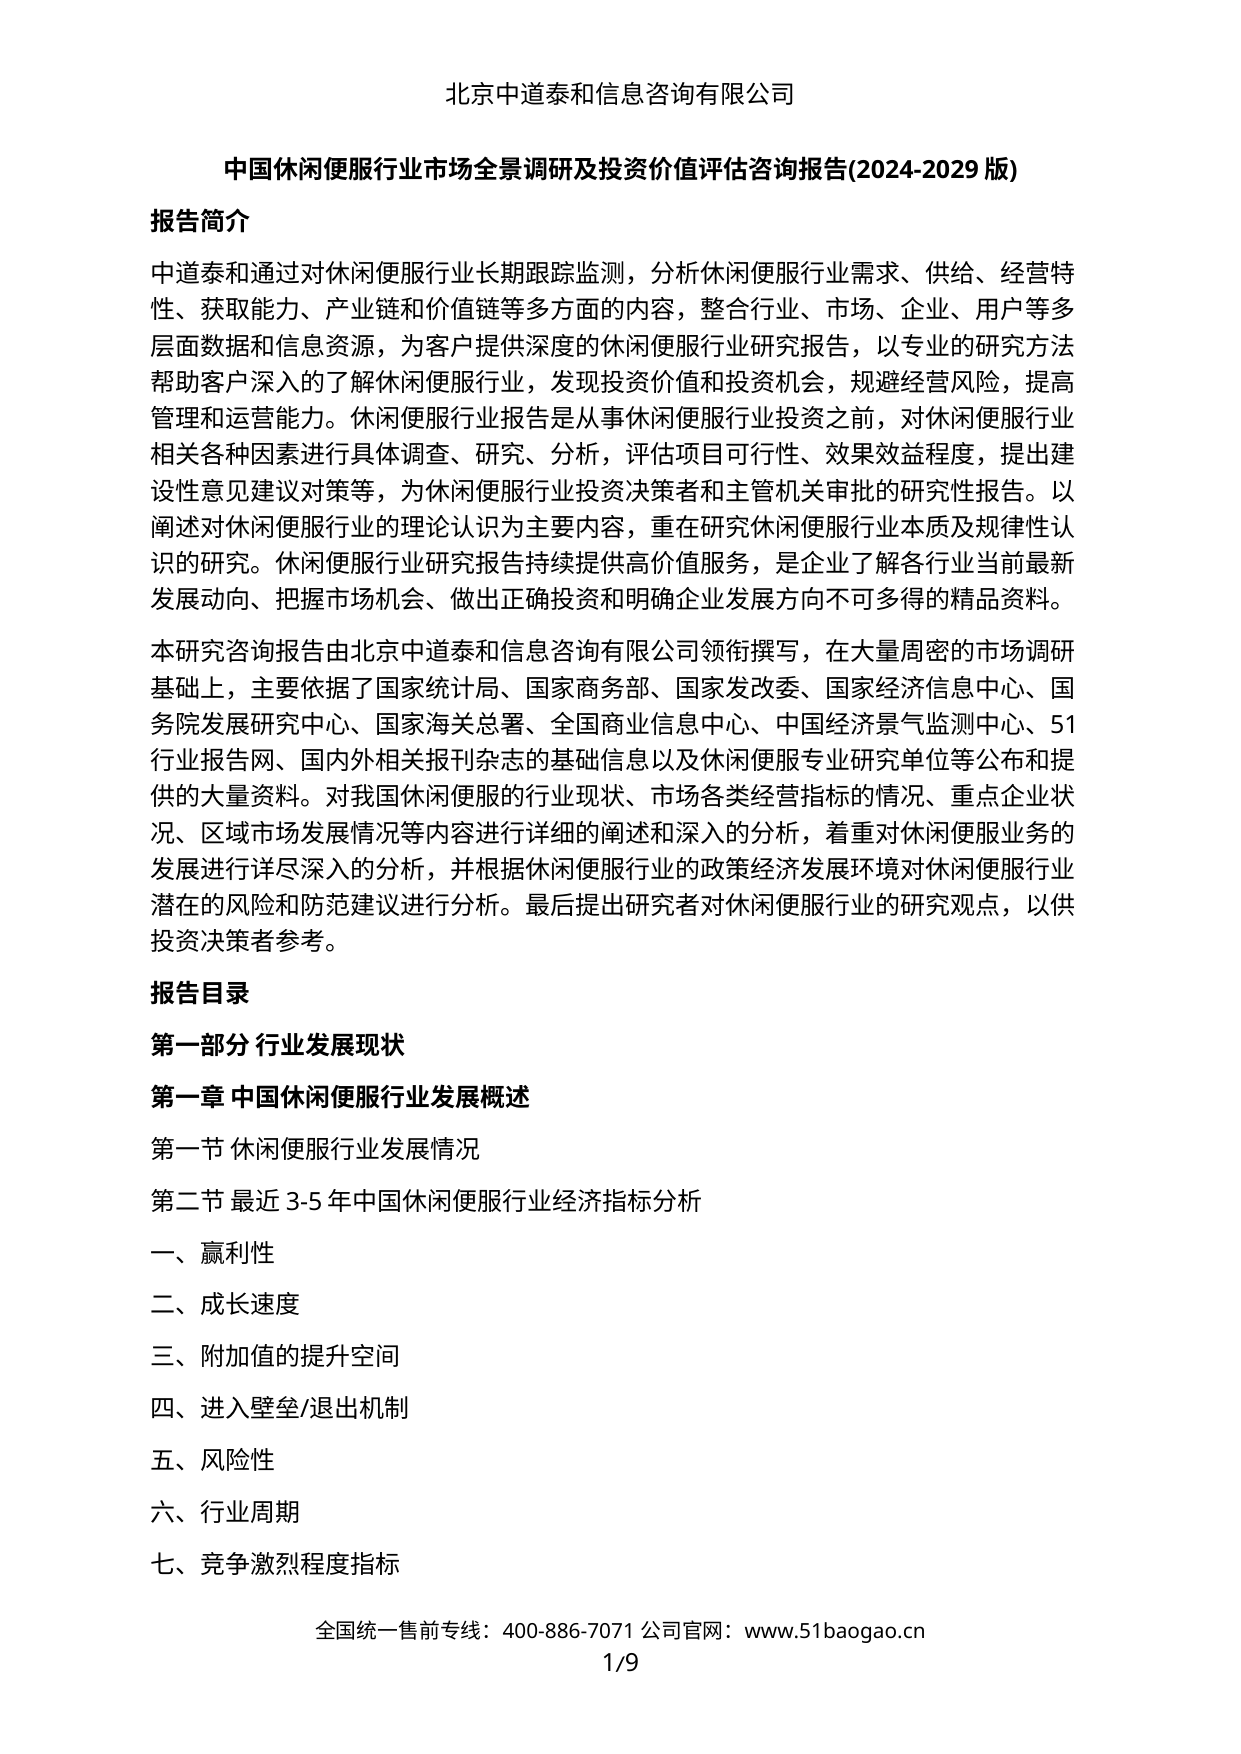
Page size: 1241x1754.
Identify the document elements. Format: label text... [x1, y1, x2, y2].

text 中国休闲便服行业市场全景调研及投资价值评估咨询报告(2024-2029版) [150, 150, 1090, 186]
text 六、行业周期 [150, 1492, 1090, 1529]
text 二、成长速度 [150, 1285, 1090, 1321]
text 一、赢利性 [150, 1233, 1090, 1269]
text 第一章 中国休闲便服行业发展概述 [150, 1077, 1090, 1114]
text 四、进入壁垒/退出机制 [150, 1389, 1090, 1425]
text 七、竞争激烈程度指标 [150, 1544, 1090, 1581]
text 第一部分 行业发展现状 [150, 1026, 1090, 1062]
text 三、附加值的提升空间 [150, 1337, 1090, 1373]
text 五、风险性 [150, 1441, 1090, 1477]
text 第二节 最近3-5年中国休闲便服行业经济指标分析 [150, 1181, 1090, 1217]
text 中道泰和通过对休闲便服行业长期跟踪监测，分析休闲便服行业需求、供给、经营特性、获取能力、产业链和价值链等多方面的内容，整合行业、市场、企业、用户等多层面数据和信息资源，为客户提供深度的休闲便服行业研究报告，以专业的研究方法帮助客户深入的了解休闲便服行业，发现投资价值和投资机会，规避经营风险，提高管理和运营能力。休闲便服行业报告是从事休闲便服行业投资之前，对休闲便服行业相关各种因素进行具体调查、研究、分析，评估项目可行性、效果效益程度，提出建设性意见建议对策等，为休闲便服行业投资决策者和主管机关审批的研究性报告。以阐述对休闲便服行业的理论认识为主要内容，重在研究休闲便服行业本质及规律性认识的研究。休闲便服行业研究报告持续提供高价值服务，是企业了解各行业当前最新发展动向、把握市场机会、做出正确投资和明确企业发展方向不可多得的精品资料。 [150, 254, 1090, 616]
text 报告简介 [150, 202, 1090, 238]
text 第一节 休闲便服行业发展情况 [150, 1129, 1090, 1166]
text 本研究咨询报告由北京中道泰和信息咨询有限公司领衔撰写，在大量周密的市场调研基础上，主要依据了国家统计局、国家商务部、国家发改委、国家经济信息中心、国务院发展研究中心、国家海关总署、全国商业信息中心、中国经济景气监测中心、51行业报告网、国内外相关报刊杂志的基础信息以及休闲便服专业研究单位等公布和提供的大量资料。对我国休闲便服的行业现状、市场各类经营指标的情况、重点企业状况、区域市场发展情况等内容进行详细的阐述和深入的分析，着重对休闲便服业务的发展进行详尽深入的分析，并根据休闲便服行业的政策经济发展环境对休闲便服行业潜在的风险和防范建议进行分析。最后提出研究者对休闲便服行业的研究观点，以供投资决策者参考。 [150, 632, 1090, 958]
text 报告目录 [150, 974, 1090, 1010]
